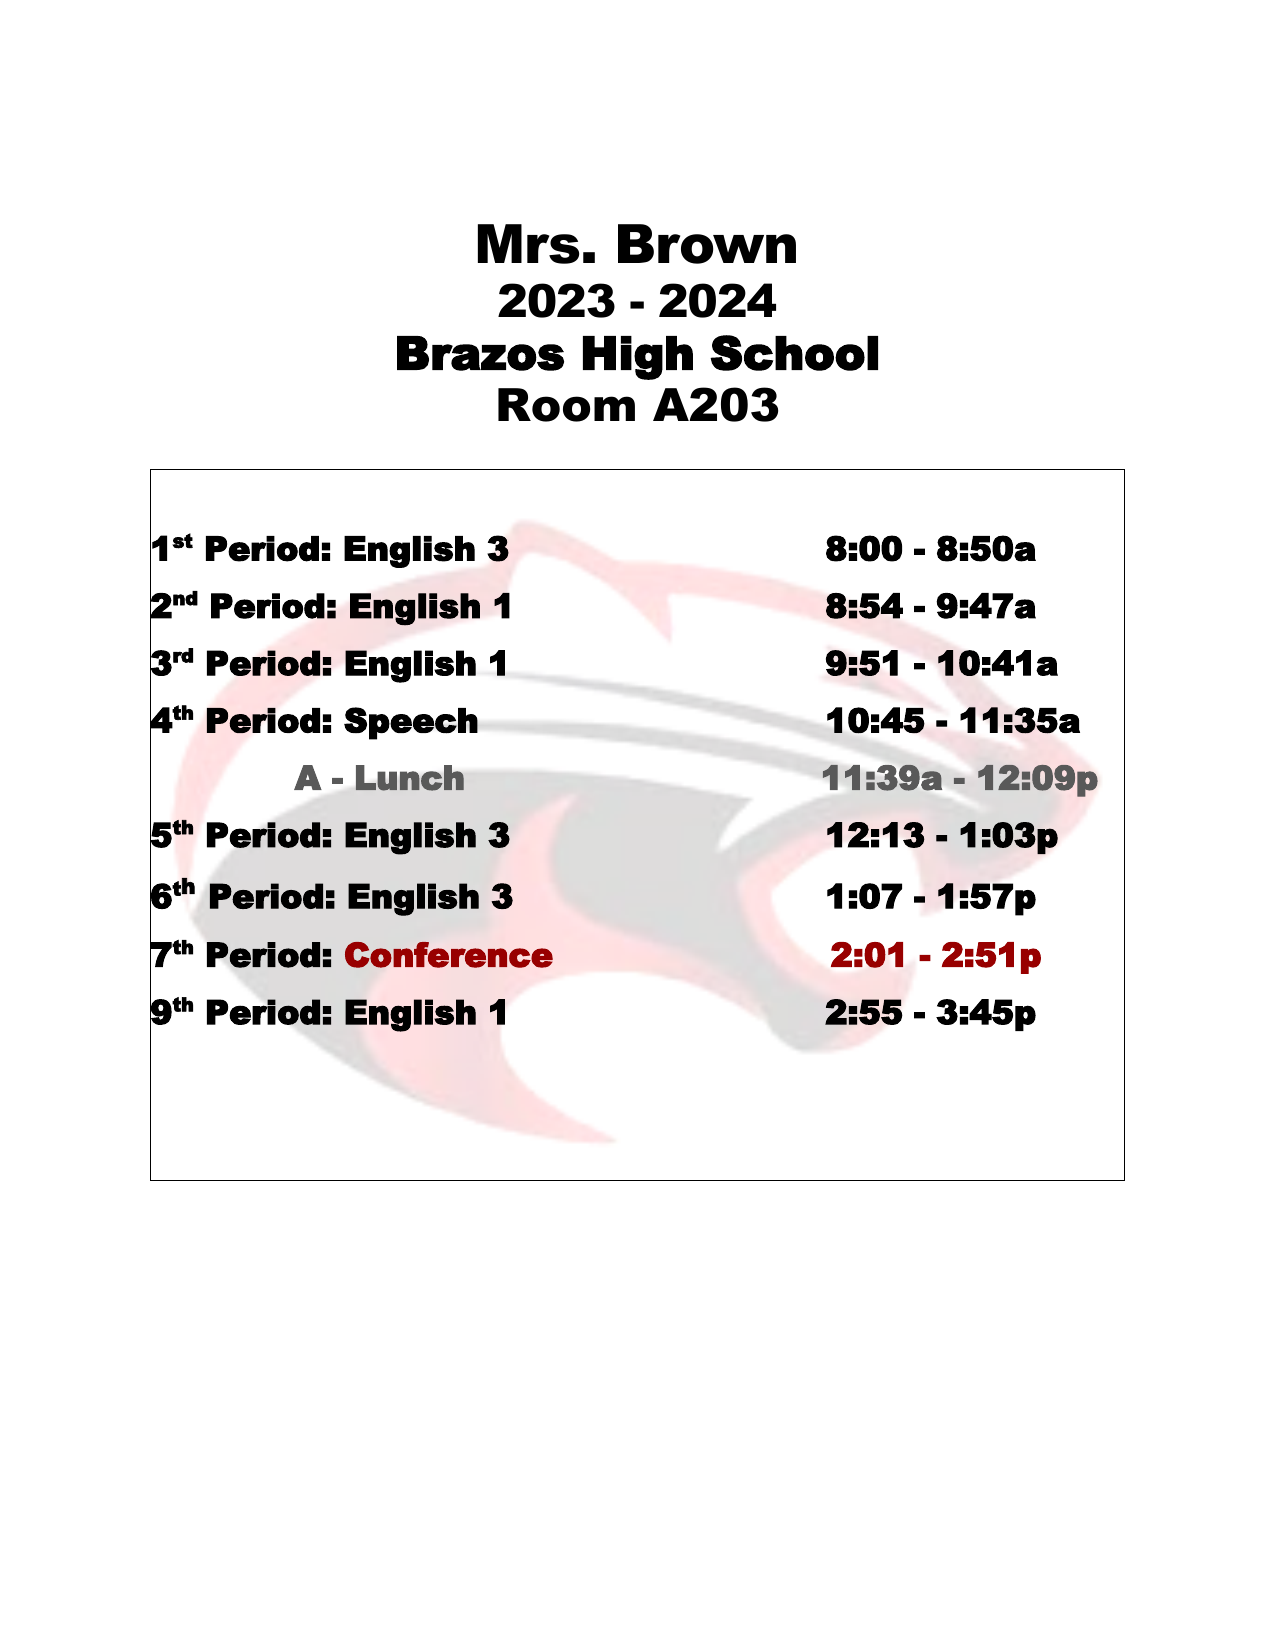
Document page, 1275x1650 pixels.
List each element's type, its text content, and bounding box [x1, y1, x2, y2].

text Room A203 [150, 379, 1125, 431]
title Mrs. Brown [150, 214, 1125, 276]
text A - Lunch 11:39a - 12:09p [150, 759, 1125, 797]
text 4th Period: Speech 10:45 - 11:35a [150, 702, 1125, 739]
text 1st Period: English 3 8:00 - 8:50a [150, 530, 1125, 568]
text 2nd Period: English 1 8:54 - 9:47a [150, 587, 1125, 625]
text Brazos High School [150, 327, 1125, 379]
text 5th Period: English 3 12:13 - 1:03p [150, 816, 1125, 854]
text 7th Period: Conference 2:01 - 2:51p [150, 936, 1125, 974]
text 6th Period: English 3 1:07 - 1:57p [150, 874, 1125, 916]
text 9th Period: English 1 2:55 - 3:45p [150, 993, 1125, 1031]
title 2023 - 2024 [150, 276, 1125, 327]
text 3rd Period: English 1 9:51 - 10:41a [150, 644, 1125, 682]
